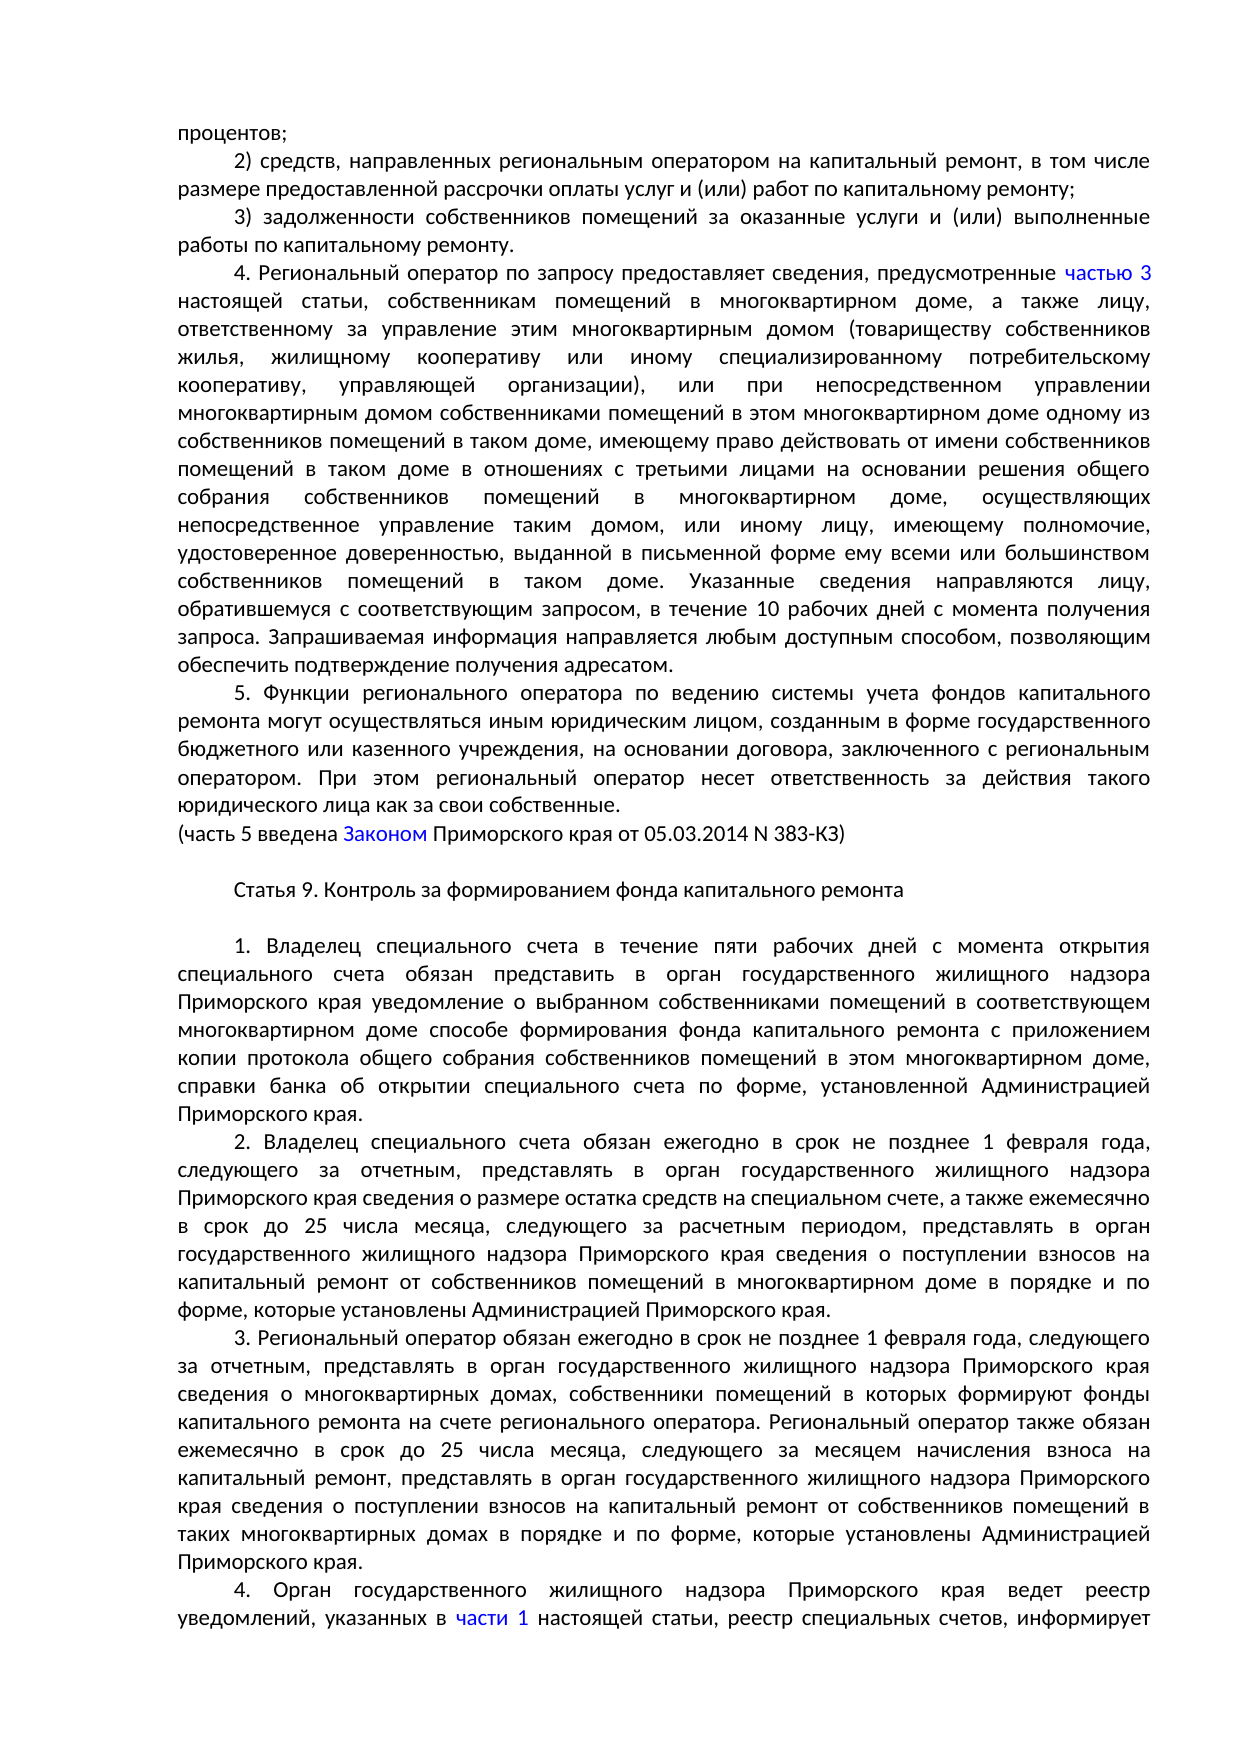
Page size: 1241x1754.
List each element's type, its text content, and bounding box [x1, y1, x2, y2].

text (часть 5 введена Законом Приморского края от 05.03.2014 N 383-КЗ) [177, 819, 1152, 847]
text 4. Региональный оператор по запросу предоставляет сведения, предусмотренные частью 3 настоящей статьи, собственникам помещений в многоквартирном доме, а также лицу, ответственному за управление этим многоквартирным домом (товариществу собственников жилья, жилищному кооперативу или иному специализированному потребительскому кооперативу, управляющей организации), или при непосредственном управлении многоквартирным домом собственниками помещений в этом многоквартирном доме одному из собственников помещений в таком доме, имеющему право действовать от имени собственников помещений в таком доме в отношениях с третьими лицами на основании решения общего собрания собственников помещений в многоквартирном доме, осуществляющих непосредственное управление таким домом, или иному лицу, имеющему полномочие, удостоверенное доверенностью, выданной в письменной форме ему всеми или большинством собственников помещений в таком доме. Указанные сведения направляются лицу, обратившемуся с соответствующим запросом, в течение 10 рабочих дней с момента получения запроса. Запрашиваемая информация направляется любым доступным способом, позволяющим обеспечить подтверждение получения адресатом. [177, 258, 1152, 678]
text 2) средств, направленных региональным оператором на капитальный ремонт, в том числе размере предоставленной рассрочки оплаты услуг и (или) работ по капитальному ремонту; [177, 146, 1152, 202]
text 1. Владелец специального счета в течение пяти рабочих дней с момента открытия специального счета обязан представить в орган государственного жилищного надзора Приморского края уведомление о выбранном собственниками помещений в соответствующем многоквартирном доме способе формирования фонда капитального ремонта с приложением копии протокола общего собрания собственников помещений в этом многоквартирном доме, справки банка об открытии специального счета по форме, установленной Администрацией Приморского края. [177, 931, 1152, 1127]
text 3. Региональный оператор обязан ежегодно в срок не позднее 1 февраля года, следующего за отчетным, представлять в орган государственного жилищного надзора Приморского края сведения о многоквартирных домах, собственники помещений в которых формируют фонды капитального ремонта на счете регионального оператора. Региональный оператор также обязан ежемесячно в срок до 25 числа месяца, следующего за месяцем начисления взноса на капитальный ремонт, представлять в орган государственного жилищного надзора Приморского края сведения о поступлении взносов на капитальный ремонт от собственников помещений в таких многоквартирных домах в порядке и по форме, которые установлены Администрацией Приморского края. [177, 1323, 1152, 1575]
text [177, 1575, 1152, 1631]
text 2. Владелец специального счета обязан ежегодно в срок не позднее 1 февраля года, следующего за отчетным, представлять в орган государственного жилищного надзора Приморского края сведения о размере остатка средств на специальном счете, а также ежемесячно в срок до 25 числа месяца, следующего за расчетным периодом, представлять в орган государственного жилищного надзора Приморского края сведения о поступлении взносов на капитальный ремонт от собственников помещений в многоквартирном доме в порядке и по форме, которые установлены Администрацией Приморского края. [177, 1127, 1152, 1323]
text 5. Функции регионального оператора по ведению системы учета фондов капитального ремонта могут осуществляться иным юридическим лицом, созданным в форме государственного бюджетного или казенного учреждения, на основании договора, заключенного с региональным оператором. При этом региональный оператор несет ответственность за действия такого юридического лица как за свои собственные. [177, 678, 1152, 819]
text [177, 118, 1152, 146]
text 3) задолженности собственников помещений за оказанные услуги и (или) выполненные работы по капитальному ремонту. [177, 202, 1152, 258]
text Статья 9. Контроль за формированием фонда капитального ремонта [177, 875, 1152, 903]
